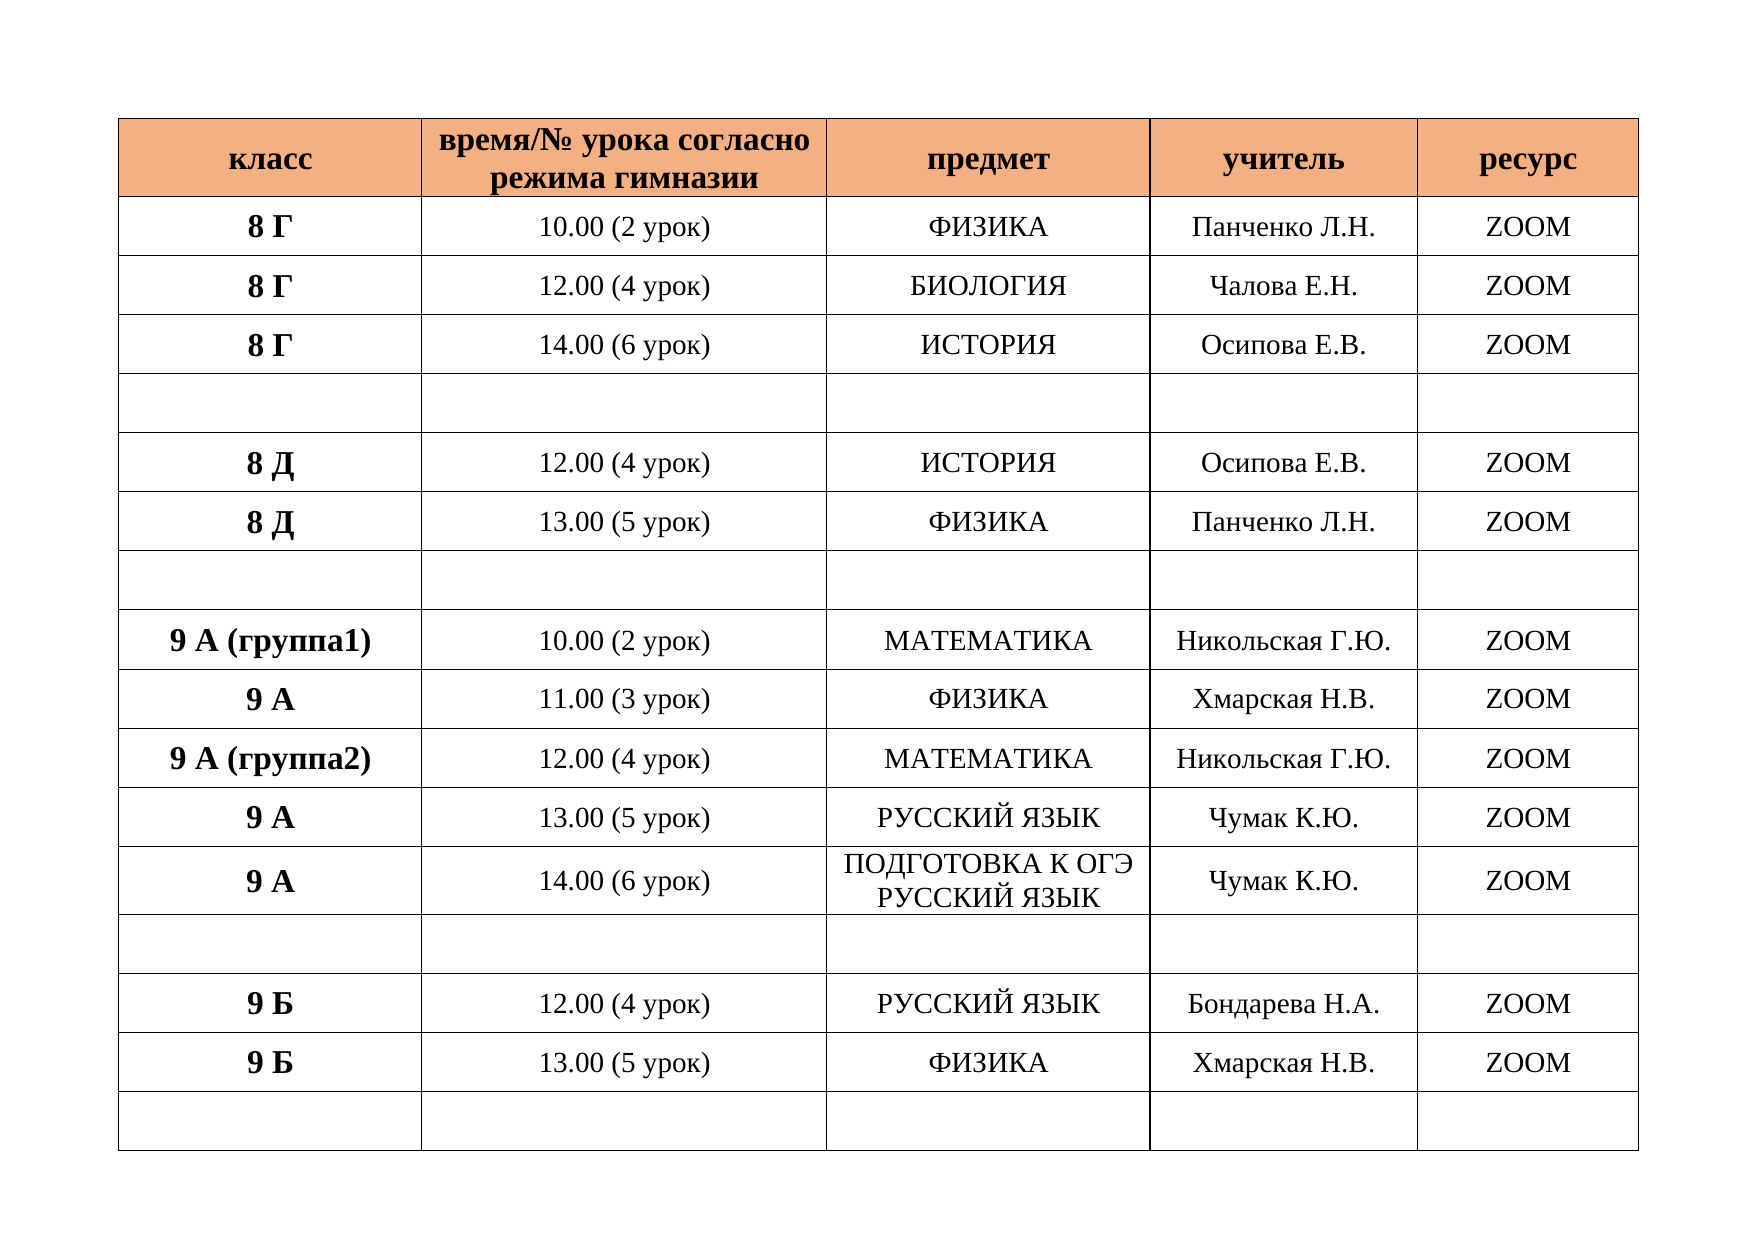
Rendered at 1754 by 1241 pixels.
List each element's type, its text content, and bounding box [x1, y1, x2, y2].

table_cell [1418, 915, 1638, 973]
table_header ресурс [1418, 119, 1638, 196]
table_cell 14.00 (6 урок) [422, 315, 826, 373]
table_header предмет [827, 119, 1149, 196]
table_cell Никольская Г.Ю. [1151, 610, 1417, 668]
table_cell Чумак К.Ю. [1151, 788, 1417, 846]
table_cell 8 Г [119, 197, 421, 255]
table_cell ZOOM [1418, 197, 1638, 255]
table_cell 9 А [119, 847, 421, 914]
table_cell ZOOM [1418, 492, 1638, 550]
table_cell ZOOM [1418, 315, 1638, 373]
table_cell ZOOM [1418, 670, 1638, 727]
table_cell Никольская Г.Ю. [1151, 729, 1417, 787]
table_cell [1151, 374, 1417, 432]
table_cell 9 Б [119, 974, 421, 1032]
table_cell Осипова Е.В. [1151, 433, 1417, 491]
table_cell ПОДГОТОВКА К ОГЭ РУССКИЙ ЯЗЫК [827, 847, 1149, 914]
table_cell 13.00 (5 урок) [422, 492, 826, 550]
table_cell ZOOM [1418, 1033, 1638, 1091]
table_cell Панченко Л.Н. [1151, 492, 1417, 550]
table_cell 10.00 (2 урок) [422, 610, 826, 668]
table_cell 12.00 (4 урок) [422, 974, 826, 1032]
table_cell МАТЕМАТИКА [827, 729, 1149, 787]
table_cell БИОЛОГИЯ [827, 256, 1149, 314]
table_cell 9 А (группа1) [119, 610, 421, 668]
table_cell [1418, 1092, 1638, 1150]
table_cell [827, 374, 1149, 432]
table_cell ФИЗИКА [827, 492, 1149, 550]
table_cell Панченко Л.Н. [1151, 197, 1417, 255]
table_cell 9 А [119, 670, 421, 727]
table_cell ZOOM [1418, 847, 1638, 914]
table_cell [119, 551, 421, 609]
table_cell [1151, 551, 1417, 609]
table_cell ИСТОРИЯ [827, 433, 1149, 491]
table_cell [119, 1092, 421, 1150]
table_cell ФИЗИКА [827, 197, 1149, 255]
table_cell 11.00 (3 урок) [422, 670, 826, 727]
table_cell [827, 551, 1149, 609]
table_cell МАТЕМАТИКА [827, 610, 1149, 668]
table_header время/№ урока согласно режима гимназии [422, 119, 826, 196]
table_cell 12.00 (4 урок) [422, 433, 826, 491]
table_cell 8 Г [119, 315, 421, 373]
table_cell [422, 915, 826, 973]
table_cell Бондарева Н.А. [1151, 974, 1417, 1032]
table_cell РУССКИЙ ЯЗЫК [827, 974, 1149, 1032]
table_cell [1418, 374, 1638, 432]
table_cell РУССКИЙ ЯЗЫК [827, 788, 1149, 846]
table_cell [422, 1092, 826, 1150]
table_cell Хмарская Н.В. [1151, 1033, 1417, 1091]
table_cell 10.00 (2 урок) [422, 197, 826, 255]
table_cell ФИЗИКА [827, 1033, 1149, 1091]
table_cell ZOOM [1418, 610, 1638, 668]
table_cell [827, 915, 1149, 973]
table_cell [422, 374, 826, 432]
table_cell [422, 551, 826, 609]
table_cell ИСТОРИЯ [827, 315, 1149, 373]
table_cell ZOOM [1418, 974, 1638, 1032]
table_cell ZOOM [1418, 788, 1638, 846]
table_cell 9 А [119, 788, 421, 846]
table_header учитель [1151, 119, 1417, 196]
table_cell ZOOM [1418, 729, 1638, 787]
table_header класс [119, 119, 421, 196]
table_cell Чумак К.Ю. [1151, 847, 1417, 914]
table_cell 13.00 (5 урок) [422, 1033, 826, 1091]
table_cell 13.00 (5 урок) [422, 788, 826, 846]
table_cell Чалова Е.Н. [1151, 256, 1417, 314]
table_cell [1151, 915, 1417, 973]
table_cell 8 Г [119, 256, 421, 314]
table_cell 14.00 (6 урок) [422, 847, 826, 914]
table_cell 12.00 (4 урок) [422, 256, 826, 314]
table_cell [1151, 1092, 1417, 1150]
table_cell [119, 374, 421, 432]
table_cell ZOOM [1418, 433, 1638, 491]
table_cell [119, 915, 421, 973]
table_cell ZOOM [1418, 256, 1638, 314]
table_cell Хмарская Н.В. [1151, 670, 1417, 727]
table_cell [1418, 551, 1638, 609]
table_cell ФИЗИКА [827, 670, 1149, 727]
table_cell 9 Б [119, 1033, 421, 1091]
table_cell 9 А (группа2) [119, 729, 421, 787]
table_cell [827, 1092, 1149, 1150]
table_cell 12.00 (4 урок) [422, 729, 826, 787]
table_cell 8 Д [119, 433, 421, 491]
table_cell 8 Д [119, 492, 421, 550]
table_cell Осипова Е.В. [1151, 315, 1417, 373]
